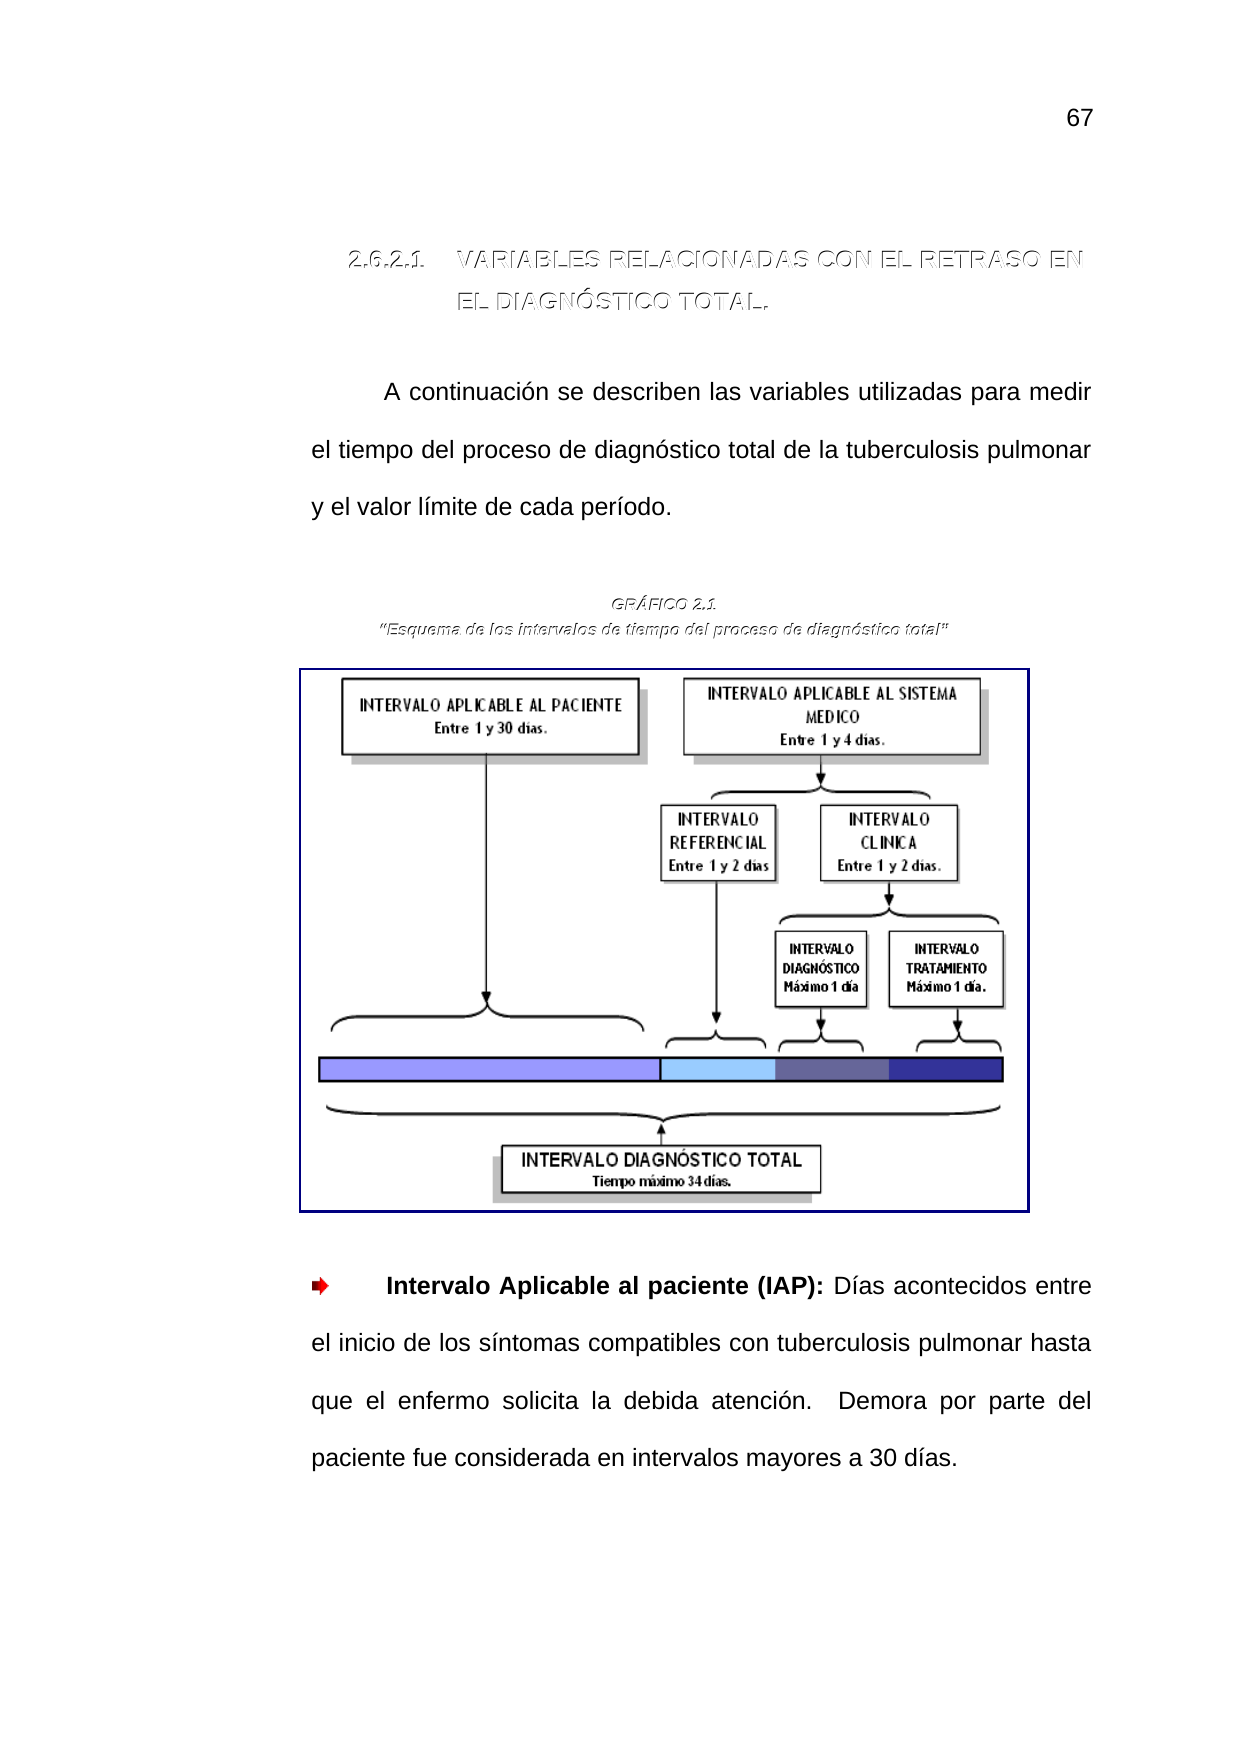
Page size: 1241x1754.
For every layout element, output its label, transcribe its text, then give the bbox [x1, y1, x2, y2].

picture [301, 670, 1027, 1210]
text GRÁFICO 2.1 [236, 591, 1092, 616]
text A continuación se describen las variables utilizadas para medir el tiempo del proceso de diagnóstico total de la tuberculosis pulmonar y el valor límite de cada período. [311, 377, 1092, 521]
text “Esquema de los intervalos de tiempo del proceso de diagnóstico total” [236, 616, 1092, 641]
list VARIABLES RELACIONADAS CON EL RETRASO EN EL DIAGNÓSTICO TOTAL. [349, 236, 1092, 319]
picture [312, 1277, 329, 1295]
